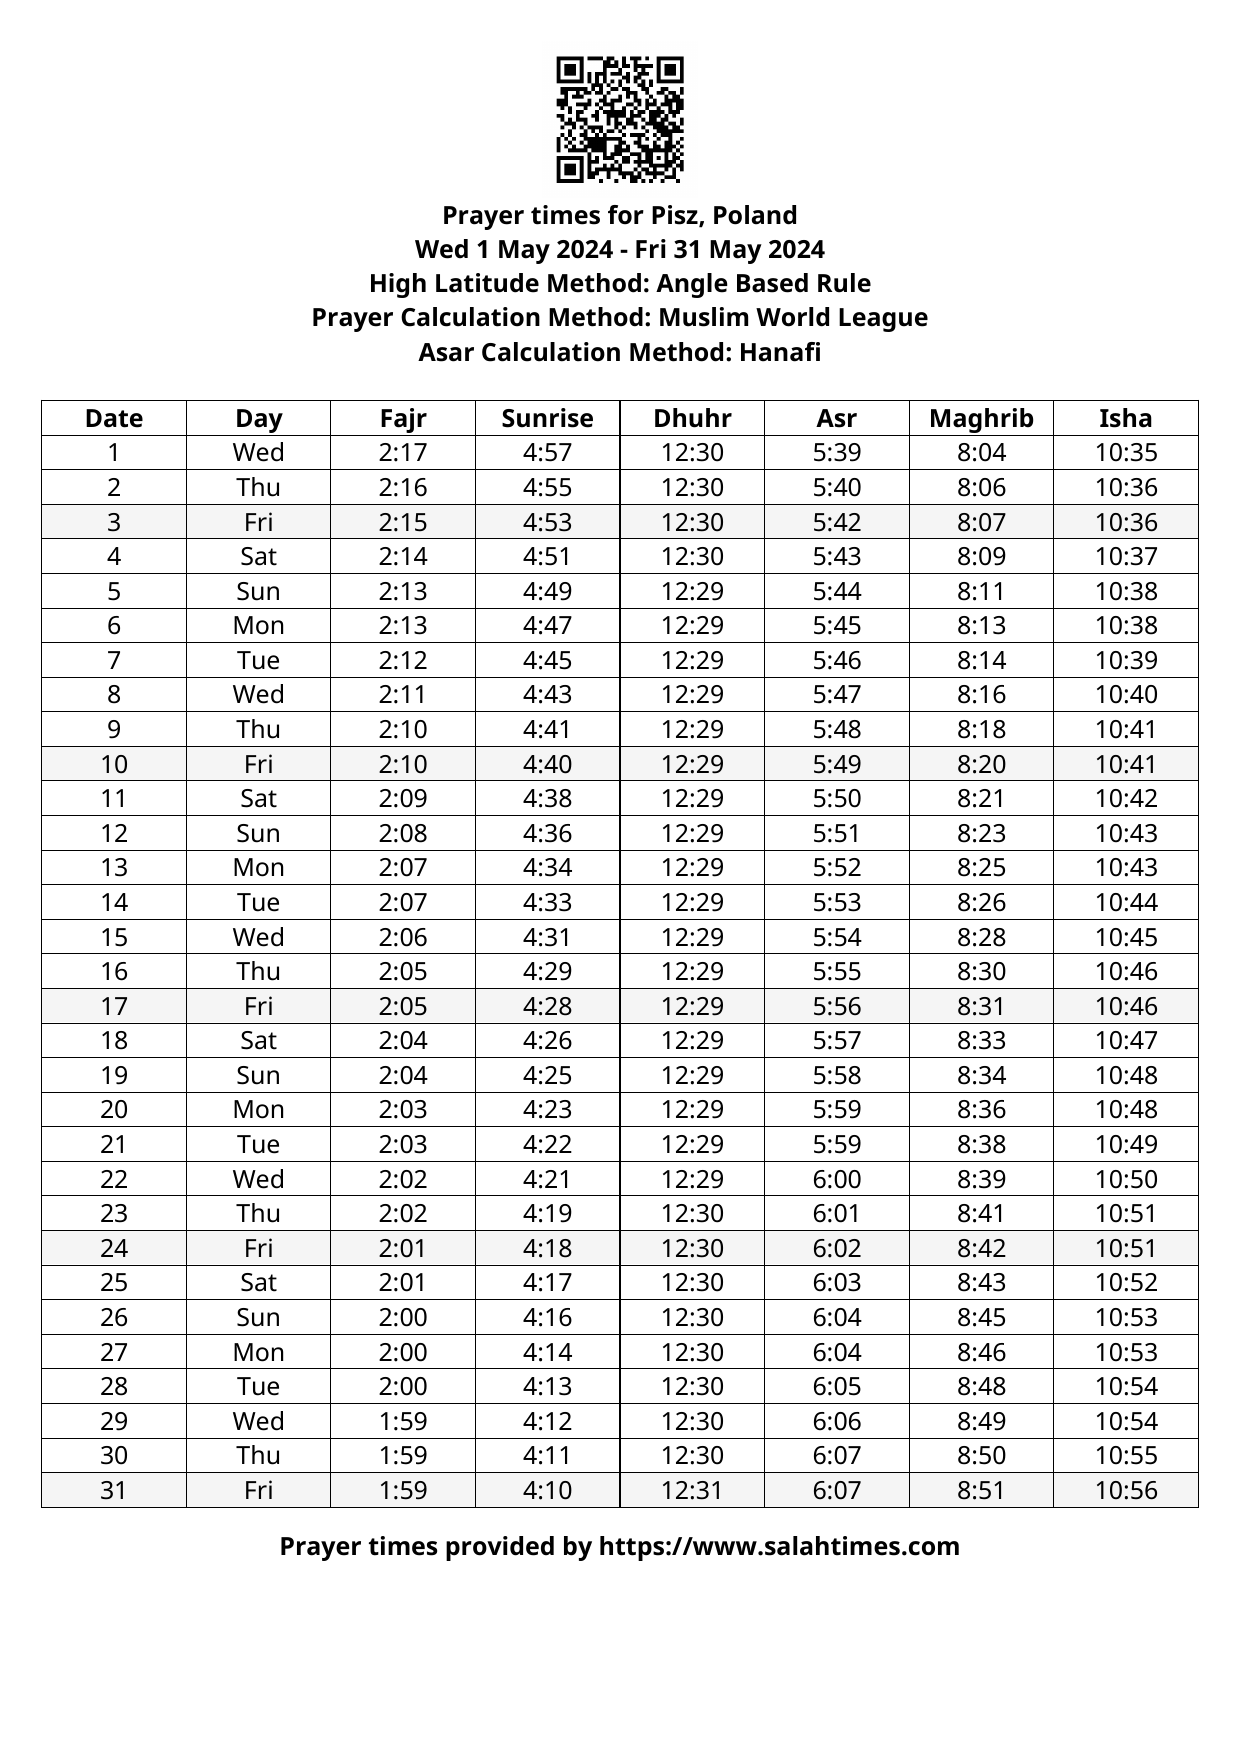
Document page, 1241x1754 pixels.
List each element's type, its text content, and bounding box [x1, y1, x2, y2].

table_cell 10:51 [1054, 1231, 1198, 1264]
table_cell 8:07 [910, 505, 1053, 538]
table_cell 8:18 [910, 712, 1053, 746]
table_header Isha [1054, 401, 1198, 434]
table_cell 6:07 [765, 1473, 909, 1507]
table_cell 12:30 [621, 1300, 764, 1334]
table_cell 8:33 [910, 1024, 1053, 1057]
table_cell 8:42 [910, 1231, 1053, 1264]
table_cell Sat [187, 1024, 330, 1057]
table_cell 12:29 [621, 989, 764, 1022]
table_cell 8:11 [910, 574, 1053, 607]
table_cell 10:47 [1054, 1024, 1198, 1057]
table_cell 8:30 [910, 954, 1053, 988]
table_cell 8:26 [910, 885, 1053, 919]
table_cell 2:12 [331, 643, 475, 677]
table_cell Wed [187, 1162, 330, 1195]
table_cell 8:38 [910, 1127, 1053, 1161]
table_cell 2 [42, 470, 186, 504]
table_cell 1 [42, 436, 186, 469]
table_cell 8:20 [910, 747, 1053, 780]
table_cell 18 [42, 1024, 186, 1057]
table_cell 5:57 [765, 1024, 909, 1057]
table_cell Sun [187, 816, 330, 849]
table_cell 4:45 [476, 643, 619, 677]
table_cell 5:48 [765, 712, 909, 746]
table_cell 2:11 [331, 678, 475, 711]
table_cell 6:07 [765, 1439, 909, 1472]
table_cell 2:00 [331, 1335, 475, 1368]
table_cell 21 [42, 1127, 186, 1161]
table_cell 8:43 [910, 1266, 1053, 1299]
table_cell 2:15 [331, 505, 475, 538]
table_cell 12:29 [621, 1127, 764, 1161]
table_cell 4:38 [476, 781, 619, 815]
table_cell 25 [42, 1266, 186, 1299]
table_cell 4:19 [476, 1196, 619, 1230]
table_cell 8:46 [910, 1335, 1053, 1368]
table_cell 12:30 [621, 1335, 764, 1368]
table_cell 12:29 [621, 1058, 764, 1092]
table_cell 4:25 [476, 1058, 619, 1092]
table_cell 4:43 [476, 678, 619, 711]
table_cell 10:52 [1054, 1266, 1198, 1299]
table_cell 10:46 [1054, 989, 1198, 1022]
table_cell 5:59 [765, 1093, 909, 1126]
table_cell 17 [42, 989, 186, 1022]
table_cell 8:41 [910, 1196, 1053, 1230]
table_cell 5:46 [765, 643, 909, 677]
table_cell 7 [42, 643, 186, 677]
table_cell 12:30 [621, 1404, 764, 1437]
table_cell 4:12 [476, 1404, 619, 1437]
table_cell 2:14 [331, 539, 475, 573]
table_cell 4:41 [476, 712, 619, 746]
table_cell 24 [42, 1231, 186, 1264]
table_cell 10:38 [1054, 574, 1198, 607]
table_cell 12:30 [621, 539, 764, 573]
table_cell 4:14 [476, 1335, 619, 1368]
table_cell 12:29 [621, 643, 764, 677]
table_header Fajr [331, 401, 475, 434]
table_cell 10:44 [1054, 885, 1198, 919]
table_cell Wed [187, 1404, 330, 1437]
table_cell Fri [187, 989, 330, 1022]
table_cell 10:49 [1054, 1127, 1198, 1161]
table_cell Fri [187, 1473, 330, 1507]
table_header Date [42, 401, 186, 434]
table_cell 4:57 [476, 436, 619, 469]
table_cell Sat [187, 539, 330, 573]
table_cell 10:46 [1054, 954, 1198, 988]
table_cell 12:29 [621, 781, 764, 815]
table_cell 10:43 [1054, 851, 1198, 884]
table_cell 3 [42, 505, 186, 538]
table_header Dhuhr [621, 401, 764, 434]
table_cell 4:22 [476, 1127, 619, 1161]
table_cell 4:13 [476, 1369, 619, 1403]
table_cell 4:49 [476, 574, 619, 607]
table_cell 2:02 [331, 1196, 475, 1230]
table_cell 12:29 [621, 816, 764, 849]
table_cell Wed [187, 920, 330, 953]
picture [542, 41, 699, 198]
table_cell 10:42 [1054, 781, 1198, 815]
table_cell Mon [187, 609, 330, 642]
table_cell Wed [187, 678, 330, 711]
table_cell 6 [42, 609, 186, 642]
table_cell 12:30 [621, 470, 764, 504]
table_cell 12:30 [621, 505, 764, 538]
table_cell 2:03 [331, 1093, 475, 1126]
table_cell 5:43 [765, 539, 909, 573]
table_cell 6:06 [765, 1404, 909, 1437]
table_cell 4:29 [476, 954, 619, 988]
table_cell 6:04 [765, 1335, 909, 1368]
table_cell 8:23 [910, 816, 1053, 849]
table_cell 4 [42, 539, 186, 573]
table_cell 2:03 [331, 1127, 475, 1161]
table_cell 4:26 [476, 1024, 619, 1057]
table_cell 8:36 [910, 1093, 1053, 1126]
table_cell 16 [42, 954, 186, 988]
table_cell 6:05 [765, 1369, 909, 1403]
table_cell 2:04 [331, 1058, 475, 1092]
text Asar Calculation Method: Hanafi [42, 334, 1198, 368]
table_cell 12:29 [621, 1093, 764, 1126]
table_cell 12:30 [621, 1369, 764, 1403]
table_cell 5:50 [765, 781, 909, 815]
table_cell 12:30 [621, 1439, 764, 1472]
table_cell 1:59 [331, 1404, 475, 1437]
table_cell 4:47 [476, 609, 619, 642]
table_cell 4:11 [476, 1439, 619, 1472]
table_cell 26 [42, 1300, 186, 1334]
table_cell 10:45 [1054, 920, 1198, 953]
table_cell 10:36 [1054, 505, 1198, 538]
table_cell 8:13 [910, 609, 1053, 642]
table_cell Fri [187, 505, 330, 538]
table_cell Sun [187, 1300, 330, 1334]
table_cell 4:10 [476, 1473, 619, 1507]
table_cell Wed [187, 436, 330, 469]
table_cell 22 [42, 1162, 186, 1195]
table_header Day [187, 401, 330, 434]
table_cell 8:06 [910, 470, 1053, 504]
table_cell 8:39 [910, 1162, 1053, 1195]
table_cell 8:04 [910, 436, 1053, 469]
table_cell 2:00 [331, 1300, 475, 1334]
table_cell 12:29 [621, 574, 764, 607]
table_cell Sun [187, 1058, 330, 1092]
table_cell 10:56 [1054, 1473, 1198, 1507]
table_cell 8:34 [910, 1058, 1053, 1092]
table_cell 2:10 [331, 712, 475, 746]
table_cell 10:54 [1054, 1369, 1198, 1403]
table_cell Thu [187, 470, 330, 504]
table_cell 23 [42, 1196, 186, 1230]
table_cell Tue [187, 885, 330, 919]
table_cell 4:55 [476, 470, 619, 504]
table_cell 5:52 [765, 851, 909, 884]
table_cell 19 [42, 1058, 186, 1092]
table_cell 5:47 [765, 678, 909, 711]
table_cell 11 [42, 781, 186, 815]
table_cell 10:38 [1054, 609, 1198, 642]
table_cell 10:53 [1054, 1300, 1198, 1334]
table_cell 2:16 [331, 470, 475, 504]
table_cell Mon [187, 1335, 330, 1368]
table_cell 2:01 [331, 1231, 475, 1264]
table_cell 28 [42, 1369, 186, 1403]
table_cell 10:36 [1054, 470, 1198, 504]
table_cell Tue [187, 1127, 330, 1161]
table_cell 4:16 [476, 1300, 619, 1334]
table_cell 2:06 [331, 920, 475, 953]
table_cell Fri [187, 1231, 330, 1264]
table_cell 12:29 [621, 954, 764, 988]
table_cell 12 [42, 816, 186, 849]
table_cell 2:07 [331, 885, 475, 919]
table_cell 8:16 [910, 678, 1053, 711]
table_cell 8:48 [910, 1369, 1053, 1403]
text Prayer Calculation Method: Muslim World League [42, 300, 1198, 334]
table_cell 8:25 [910, 851, 1053, 884]
table_cell 4:23 [476, 1093, 619, 1126]
table_cell 8:28 [910, 920, 1053, 953]
table_cell 10:41 [1054, 712, 1198, 746]
table_cell 15 [42, 920, 186, 953]
table_cell 4:33 [476, 885, 619, 919]
table_cell 4:36 [476, 816, 619, 849]
table_cell 10:50 [1054, 1162, 1198, 1195]
table_cell 10:35 [1054, 436, 1198, 469]
table_cell 6:03 [765, 1266, 909, 1299]
table_cell 12:29 [621, 678, 764, 711]
table_cell 6:04 [765, 1300, 909, 1334]
table_cell 5:42 [765, 505, 909, 538]
table_cell 10:51 [1054, 1196, 1198, 1230]
table_cell 5:54 [765, 920, 909, 953]
table_cell 12:29 [621, 885, 764, 919]
table_cell 5:39 [765, 436, 909, 469]
table_cell Mon [187, 851, 330, 884]
table_cell Thu [187, 1196, 330, 1230]
table_cell 2:07 [331, 851, 475, 884]
table_cell 10:39 [1054, 643, 1198, 677]
table_cell 14 [42, 885, 186, 919]
table_cell 5:40 [765, 470, 909, 504]
table_cell 2:13 [331, 574, 475, 607]
table_cell 5:45 [765, 609, 909, 642]
table_header Maghrib [910, 401, 1053, 434]
table_cell 2:01 [331, 1266, 475, 1299]
table_cell 12:30 [621, 1231, 764, 1264]
table_cell 31 [42, 1473, 186, 1507]
table_cell 10:37 [1054, 539, 1198, 573]
table_cell 5 [42, 574, 186, 607]
text Prayer times provided by https://www.salahtimes.com [42, 1528, 1198, 1563]
table_cell 12:30 [621, 1196, 764, 1230]
table_cell 6:01 [765, 1196, 909, 1230]
table_cell 5:56 [765, 989, 909, 1022]
table_cell 10:48 [1054, 1093, 1198, 1126]
table_cell Mon [187, 1093, 330, 1126]
table_cell 4:53 [476, 505, 619, 538]
table_cell 1:59 [331, 1439, 475, 1472]
table_header Asr [765, 401, 909, 434]
text High Latitude Method: Angle Based Rule [42, 266, 1198, 300]
table_cell 8:21 [910, 781, 1053, 815]
table_cell Sun [187, 574, 330, 607]
table_cell 2:08 [331, 816, 475, 849]
table_cell 5:58 [765, 1058, 909, 1092]
table_cell Sat [187, 1266, 330, 1299]
table_cell 10:48 [1054, 1058, 1198, 1092]
table_cell 9 [42, 712, 186, 746]
table_cell 6:00 [765, 1162, 909, 1195]
table_cell 12:30 [621, 436, 764, 469]
table_cell Thu [187, 712, 330, 746]
table_cell 12:30 [621, 1266, 764, 1299]
table_cell 2:02 [331, 1162, 475, 1195]
table_cell 4:34 [476, 851, 619, 884]
table_cell 8:51 [910, 1473, 1053, 1507]
table_cell 10:40 [1054, 678, 1198, 711]
table_cell 1:59 [331, 1473, 475, 1507]
table_cell 10:41 [1054, 747, 1198, 780]
table_cell 4:21 [476, 1162, 619, 1195]
table_cell 10:43 [1054, 816, 1198, 849]
table_cell Fri [187, 747, 330, 780]
table_cell Tue [187, 1369, 330, 1403]
table_cell Thu [187, 1439, 330, 1472]
table_cell 29 [42, 1404, 186, 1437]
table_cell 2:13 [331, 609, 475, 642]
table_cell 4:28 [476, 989, 619, 1022]
table_cell 8:50 [910, 1439, 1053, 1472]
table_cell 2:05 [331, 954, 475, 988]
table_cell 4:51 [476, 539, 619, 573]
table_cell 12:31 [621, 1473, 764, 1507]
table_cell 30 [42, 1439, 186, 1472]
table_cell Tue [187, 643, 330, 677]
table_cell 20 [42, 1093, 186, 1126]
table_cell 12:29 [621, 851, 764, 884]
table_cell 8 [42, 678, 186, 711]
table_header Sunrise [476, 401, 619, 434]
table_cell 2:17 [331, 436, 475, 469]
table_cell 5:44 [765, 574, 909, 607]
table_cell 8:14 [910, 643, 1053, 677]
table_cell 12:29 [621, 1162, 764, 1195]
table_cell 10:53 [1054, 1335, 1198, 1368]
table_cell 12:29 [621, 747, 764, 780]
table_cell 5:49 [765, 747, 909, 780]
table_cell 5:55 [765, 954, 909, 988]
table_cell 10 [42, 747, 186, 780]
table_cell 4:18 [476, 1231, 619, 1264]
table_cell 2:09 [331, 781, 475, 815]
table_cell 12:29 [621, 1024, 764, 1057]
table_cell 2:00 [331, 1369, 475, 1403]
table_cell 10:55 [1054, 1439, 1198, 1472]
table_cell 6:02 [765, 1231, 909, 1264]
table_cell 5:59 [765, 1127, 909, 1161]
text Wed 1 May 2024 - Fri 31 May 2024 [42, 232, 1198, 266]
table_cell 4:17 [476, 1266, 619, 1299]
table_cell 12:29 [621, 609, 764, 642]
table_cell 12:29 [621, 920, 764, 953]
table_cell 8:09 [910, 539, 1053, 573]
table_cell 8:31 [910, 989, 1053, 1022]
table_cell Sat [187, 781, 330, 815]
table_cell 5:51 [765, 816, 909, 849]
text Prayer times for Pisz, Poland [42, 198, 1198, 232]
table_cell 8:49 [910, 1404, 1053, 1437]
table_cell 4:40 [476, 747, 619, 780]
table_cell 2:10 [331, 747, 475, 780]
table_cell Thu [187, 954, 330, 988]
table_cell 12:29 [621, 712, 764, 746]
table_cell 13 [42, 851, 186, 884]
table_cell 2:05 [331, 989, 475, 1022]
table_cell 10:54 [1054, 1404, 1198, 1437]
table_cell 8:45 [910, 1300, 1053, 1334]
table_cell 27 [42, 1335, 186, 1368]
table_cell 4:31 [476, 920, 619, 953]
table_cell 5:53 [765, 885, 909, 919]
table_cell 2:04 [331, 1024, 475, 1057]
